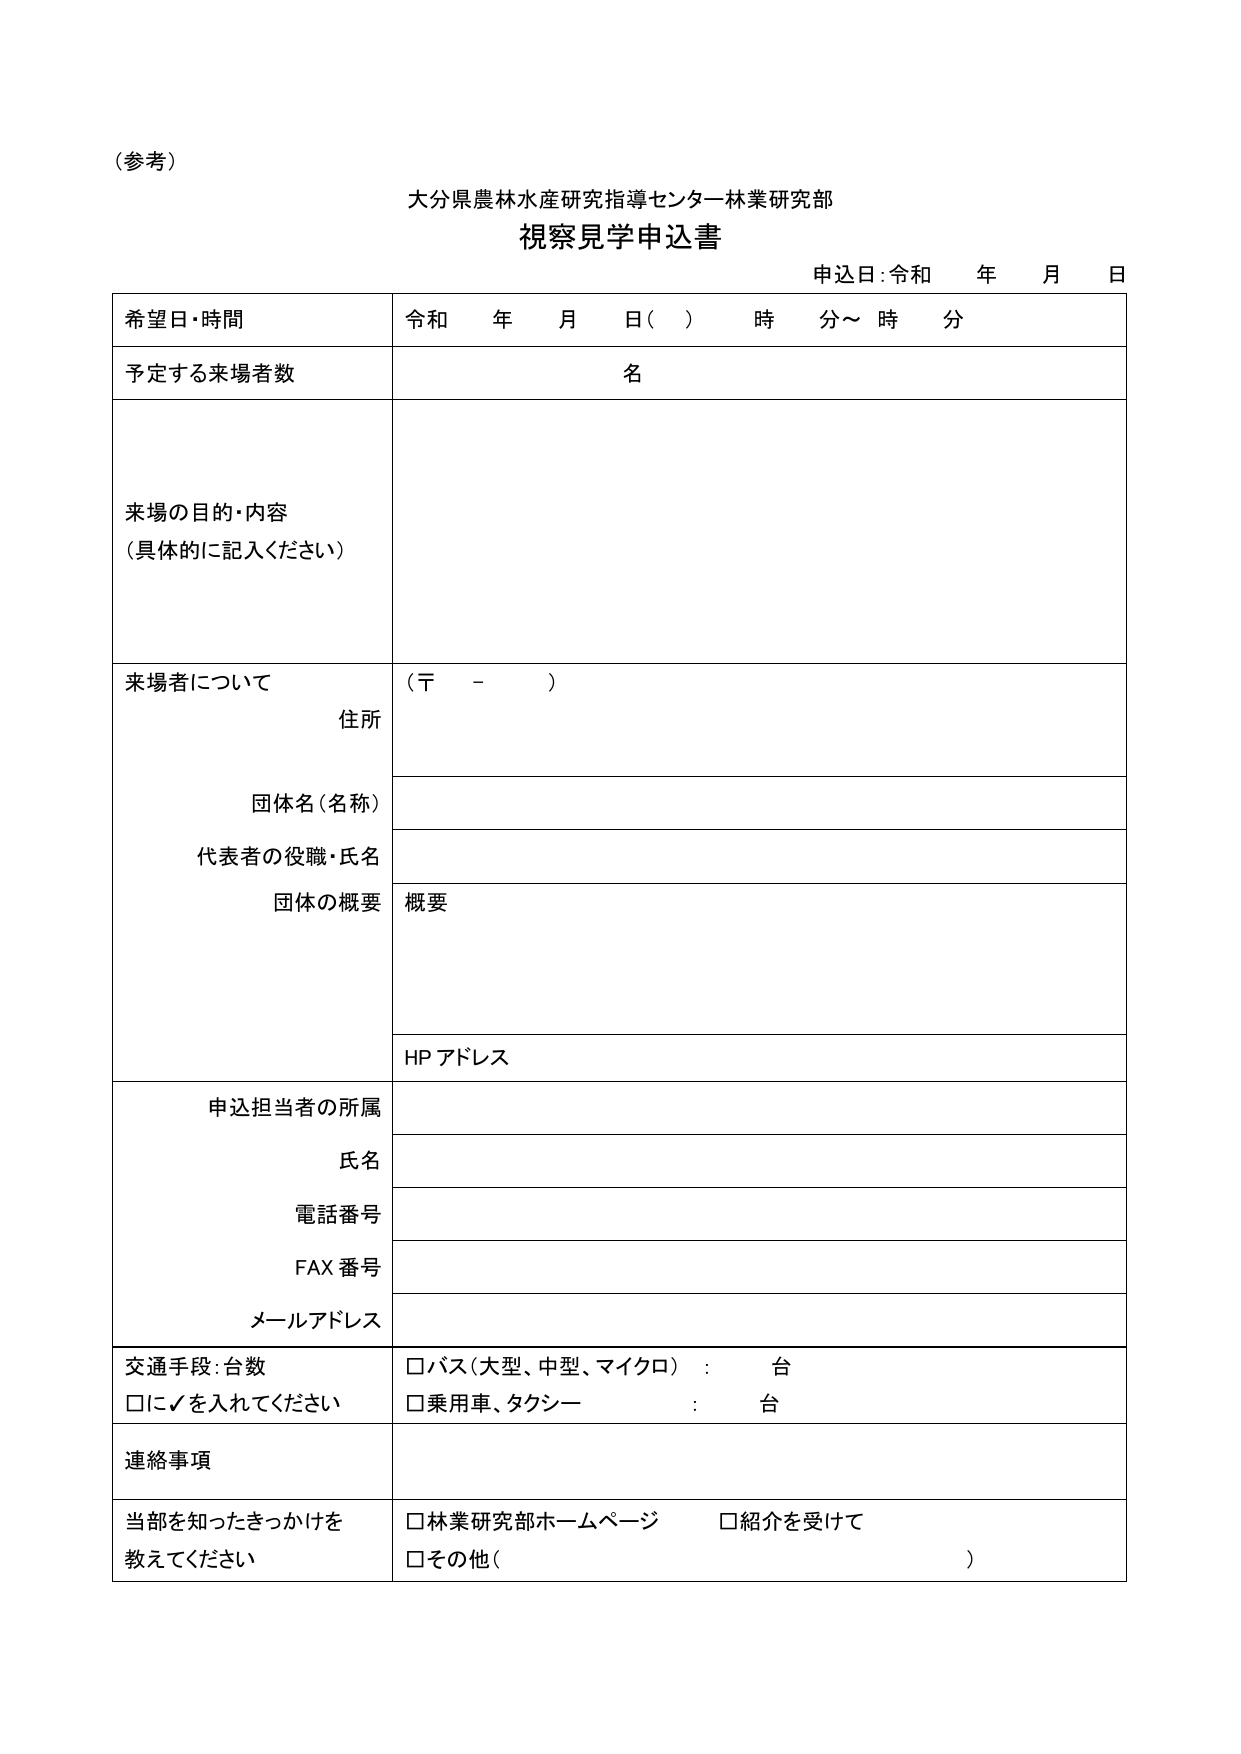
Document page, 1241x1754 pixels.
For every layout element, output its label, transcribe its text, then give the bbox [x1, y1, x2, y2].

table_cell 来場者について 住所 [113, 664, 392, 776]
table_cell HPアドレス [393, 1035, 1126, 1081]
table_cell □バス（大型、中型、マイクロ） ： 台 □乗用車、タクシー ： 台 [393, 1348, 1126, 1422]
table_cell □林業研究部ホームページ □紹介を受けて □その他（ ） [393, 1500, 1126, 1581]
table_cell 予定する来場者数 [113, 347, 392, 399]
table_cell （〒 - ） [393, 664, 1126, 776]
table_cell [393, 777, 1126, 829]
table_cell 概要 [393, 884, 1126, 1033]
table_cell [393, 1241, 1126, 1293]
table_cell 名 [393, 347, 1126, 399]
table_cell [393, 1188, 1126, 1240]
table_cell 当部を知ったきっかけを 教えてください [113, 1500, 392, 1581]
table_cell [393, 830, 1126, 882]
table_cell [393, 1294, 1126, 1346]
text 申込日：令和 年 月 日 [112, 255, 1128, 293]
table_cell 交通手段：台数 □に✓を入れてください [113, 1348, 392, 1422]
table_header 令和 年 月 日（ ） 時 分～ 時 分 [393, 294, 1126, 346]
table_cell 団体の概要 [113, 883, 392, 1081]
table_cell 氏名 [113, 1134, 392, 1187]
text （参考） [112, 143, 1128, 180]
table_cell 連絡事項 [113, 1424, 392, 1498]
table_cell [393, 1135, 1126, 1187]
table_header 希望日・時間 [113, 294, 392, 346]
table_cell 申込担当者の所属 [113, 1082, 392, 1134]
table_cell 来場の目的・内容 （具体的に記入ください） [113, 400, 392, 663]
table_cell [393, 400, 1126, 663]
table_cell メールアドレス [113, 1293, 392, 1346]
table_cell [393, 1082, 1126, 1134]
table_cell FAX番号 [113, 1240, 392, 1293]
text 視察見学申込書 [112, 218, 1128, 255]
table_cell 団体名（名称） [113, 776, 392, 829]
table_cell 電話番号 [113, 1187, 392, 1240]
table_cell [393, 1424, 1126, 1498]
text 大分県農林水産研究指導センター林業研究部 [112, 180, 1128, 218]
table_cell 代表者の役職・氏名 [113, 829, 392, 882]
